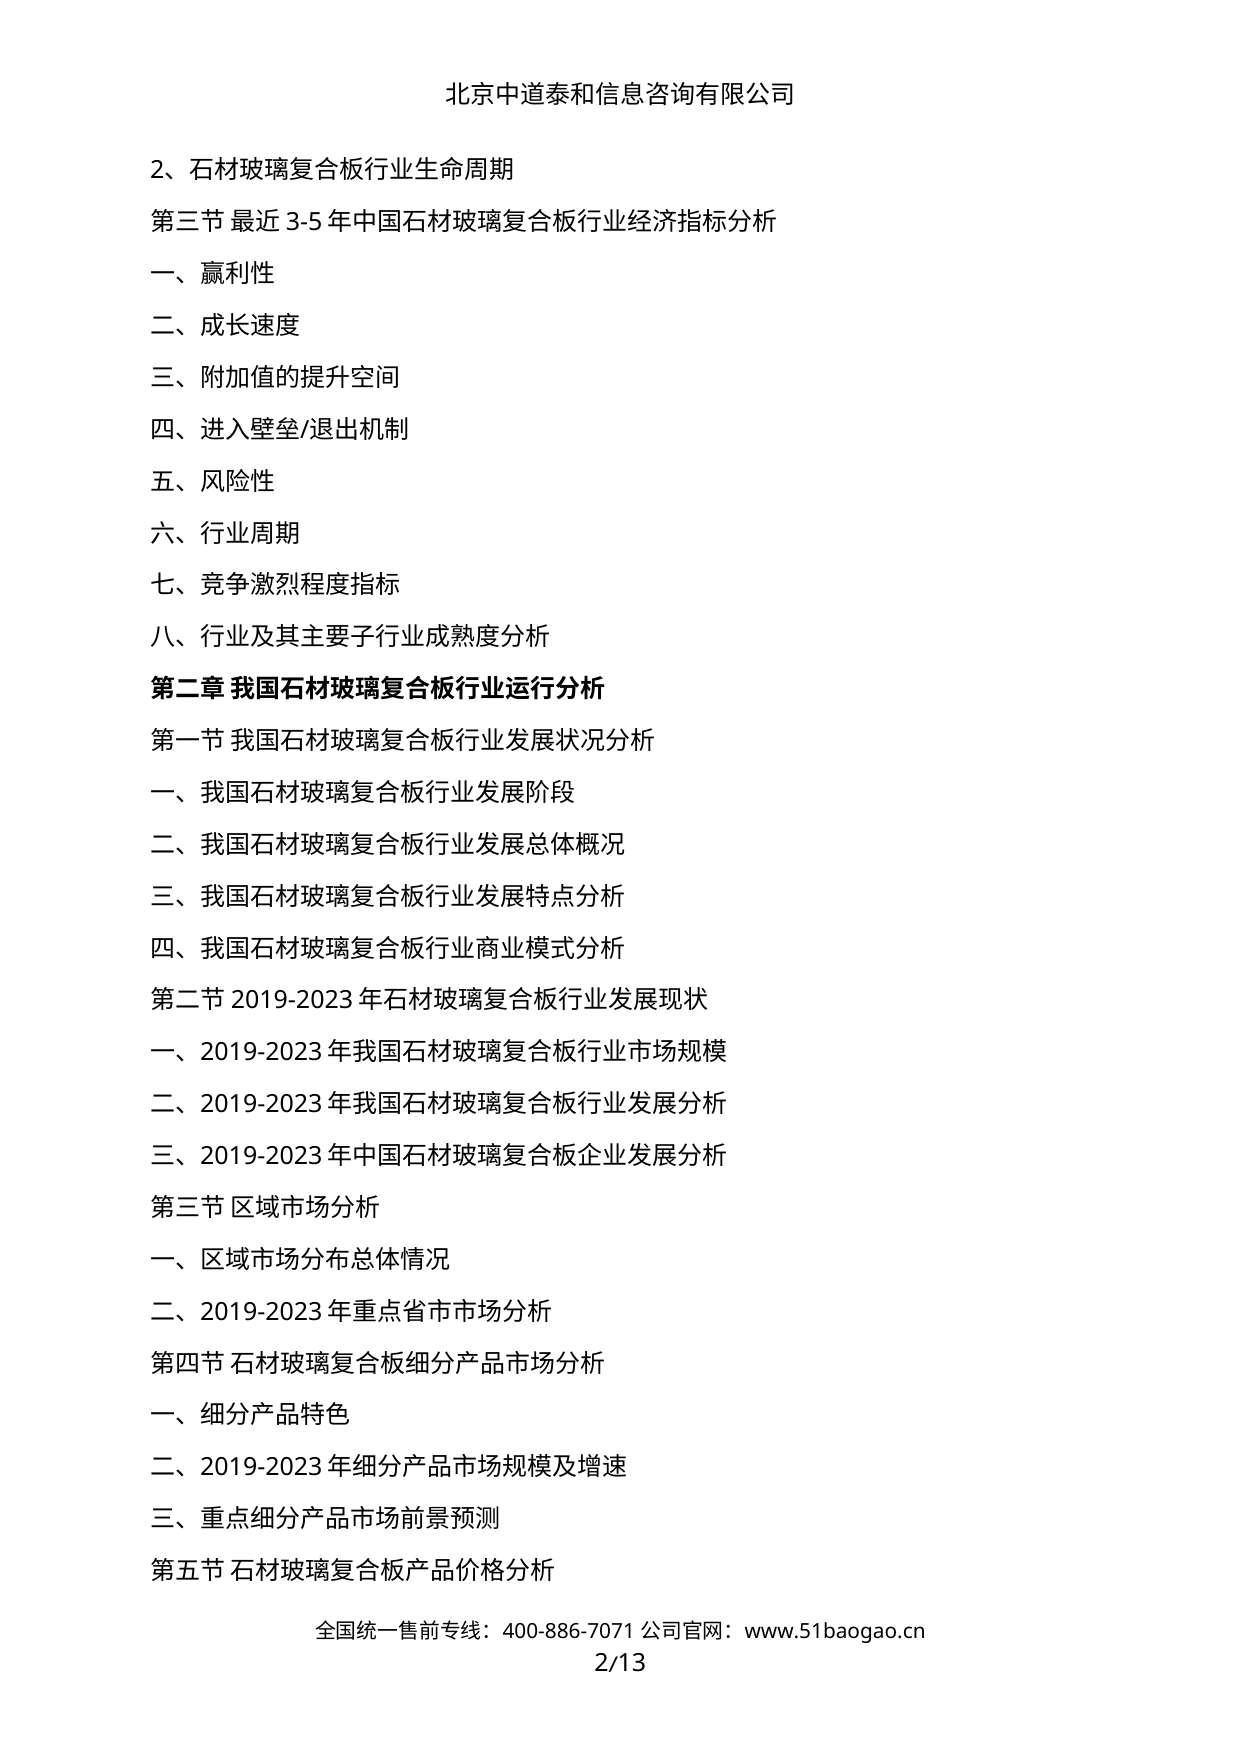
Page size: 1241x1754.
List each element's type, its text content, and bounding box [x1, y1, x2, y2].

text 一、我国石材玻璃复合板行业发展阶段 [150, 772, 1090, 809]
text 六、行业周期 [150, 513, 1090, 549]
text 二、我国石材玻璃复合板行业发展总体概况 [150, 824, 1090, 861]
text 第二节 2019-2023年石材玻璃复合板行业发展现状 [150, 980, 1090, 1016]
text 四、进入壁垒/退出机制 [150, 409, 1090, 446]
text 二、2019-2023年重点省市市场分析 [150, 1291, 1090, 1327]
text 一、细分产品特色 [150, 1395, 1090, 1431]
text 一、赢利性 [150, 254, 1090, 290]
text 第四节 石材玻璃复合板细分产品市场分析 [150, 1343, 1090, 1379]
text 三、重点细分产品市场前景预测 [150, 1499, 1090, 1535]
text 第三节 区域市场分析 [150, 1187, 1090, 1224]
text 第二章 我国石材玻璃复合板行业运行分析 [150, 669, 1090, 705]
text 一、区域市场分布总体情况 [150, 1239, 1090, 1276]
text 第一节 我国石材玻璃复合板行业发展状况分析 [150, 721, 1090, 757]
text 八、行业及其主要子行业成熟度分析 [150, 617, 1090, 653]
text 五、风险性 [150, 461, 1090, 497]
text 三、2019-2023年中国石材玻璃复合板企业发展分析 [150, 1136, 1090, 1172]
text 2、石材玻璃复合板行业生命周期 [150, 150, 1090, 186]
text 二、2019-2023年我国石材玻璃复合板行业发展分析 [150, 1084, 1090, 1120]
text 第五节 石材玻璃复合板产品价格分析 [150, 1551, 1090, 1587]
text 四、我国石材玻璃复合板行业商业模式分析 [150, 928, 1090, 964]
text 二、成长速度 [150, 306, 1090, 342]
text 七、竞争激烈程度指标 [150, 565, 1090, 601]
text 二、2019-2023年细分产品市场规模及增速 [150, 1447, 1090, 1483]
text 三、附加值的提升空间 [150, 357, 1090, 394]
text 三、我国石材玻璃复合板行业发展特点分析 [150, 876, 1090, 912]
text 第三节 最近3-5年中国石材玻璃复合板行业经济指标分析 [150, 202, 1090, 238]
text 一、2019-2023年我国石材玻璃复合板行业市场规模 [150, 1032, 1090, 1068]
